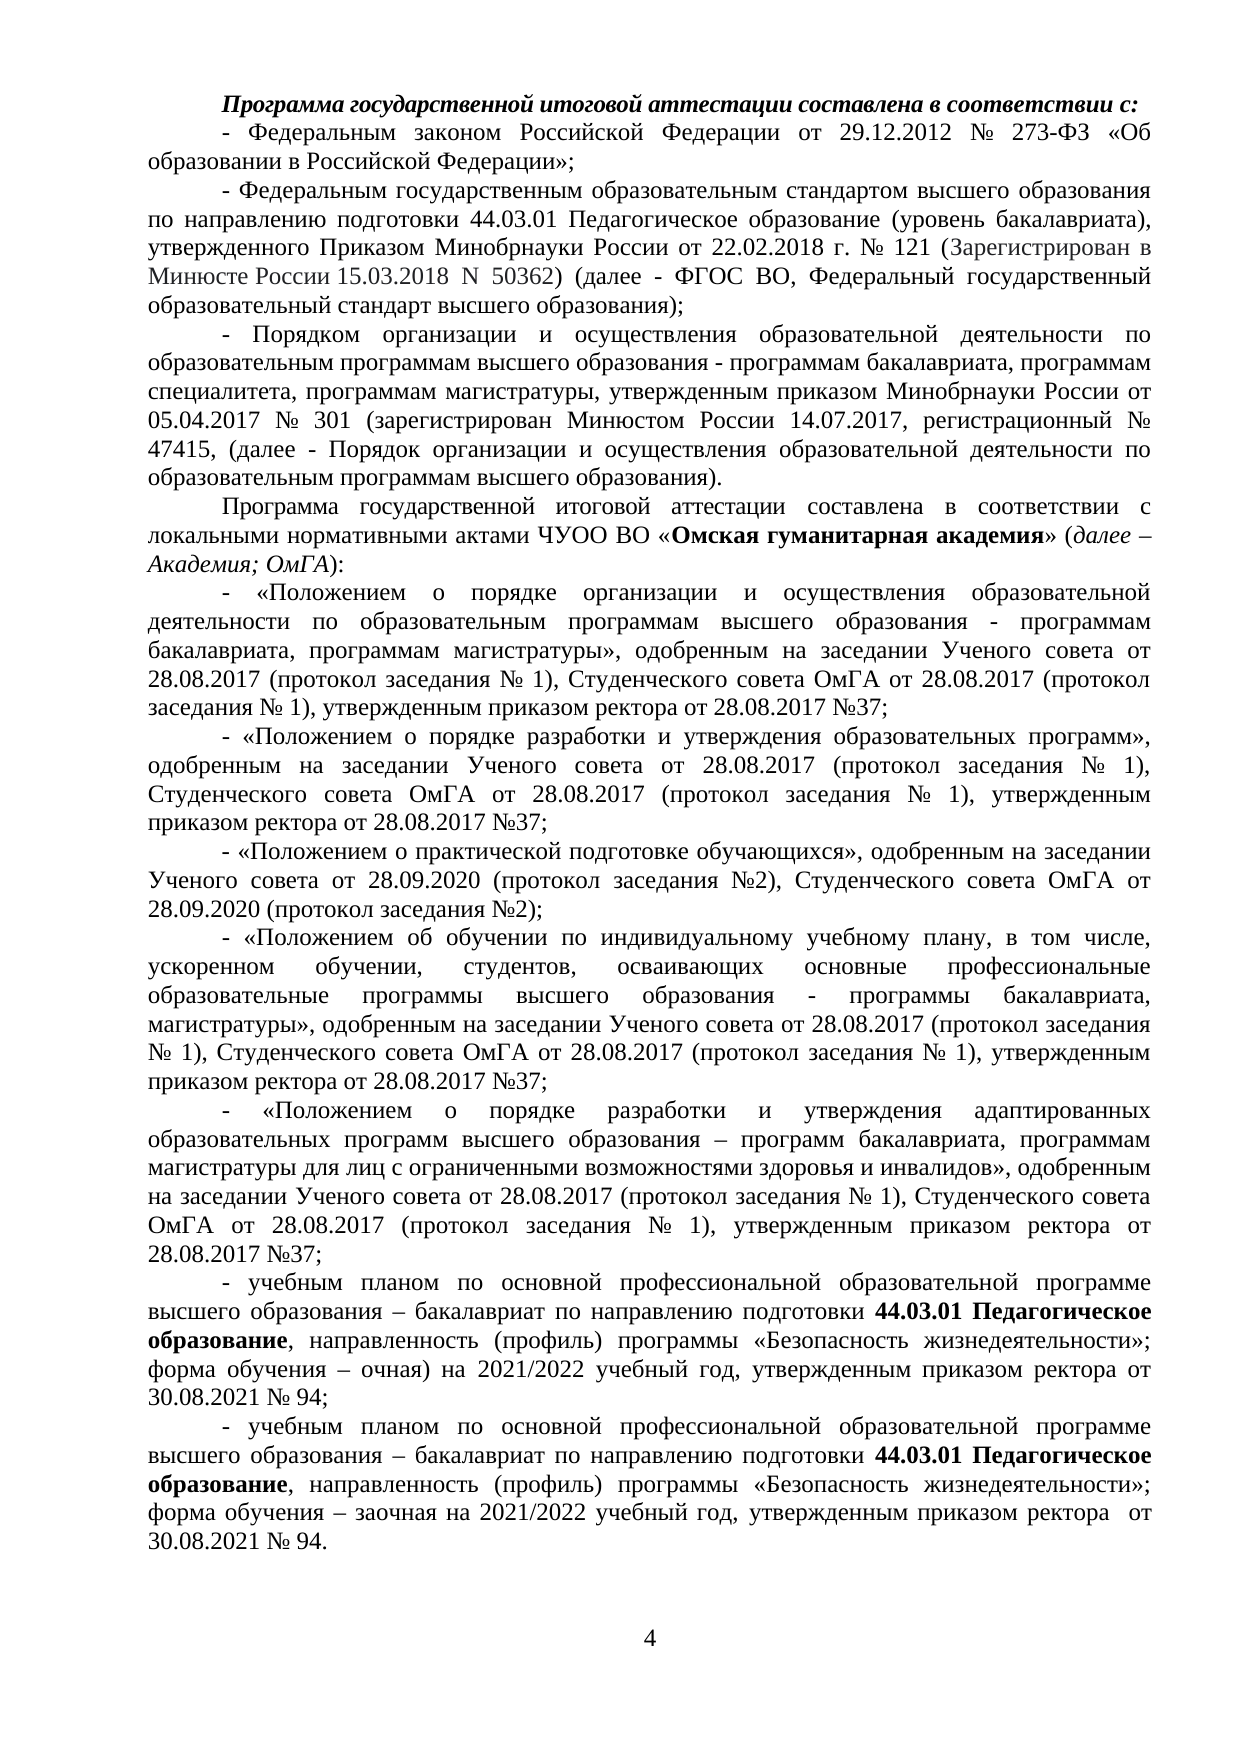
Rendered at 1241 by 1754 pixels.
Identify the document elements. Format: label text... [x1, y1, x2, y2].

text - «Положением об обучении по индивидуальному учебному плану, в том числе, ускоренном обучении, студентов, осваивающих основные профессиональные образовательные программы высшего образования - программы бакалавриата, магистратуры», одобренным на заседании Ученого совета от 28.08.2017 (протокол заседания № 1), Студенческого совета ОмГА от 28.08.2017 (протокол заседания № 1), утвержденным приказом ректора от 28.08.2017 №37; [148, 922, 1152, 1095]
text - учебным планом по основной профессиональной образовательной программе высшего образования – бакалавриат по направлению подготовки 44.03.01 Педагогическое образование, направленность (профиль) программы «Безопасность жизнедеятельности»; форма обучения – очная) на 2021/2022 учебный год, утвержденным приказом ректора от 30.08.2021 № 94; [148, 1267, 1152, 1411]
text Программа государственной итоговой аттестации составлена в соответствии с локальными нормативными актами ЧУОО ВО «Омская гуманитарная академия» (далее – Академия; ОмГА): [148, 491, 1152, 577]
text - Федеральным законом Российской Федерации от 29.12.2012 № 273-ФЗ «Об образовании в Российской Федерации»; [148, 117, 1152, 175]
text - учебным планом по основной профессиональной образовательной программе высшего образования – бакалавриат по направлению подготовки 44.03.01 Педагогическое образование, направленность (профиль) программы «Безопасность жизнедеятельности»; форма обучения – заочная на 2021/2022 учебный год, утвержденным приказом ректора от 30.08.2021 № 94. [148, 1411, 1152, 1555]
text - «Положением о порядке разработки и утверждения образовательных программ», одобренным на заседании Ученого совета от 28.08.2017 (протокол заседания № 1), Студенческого совета ОмГА от 28.08.2017 (протокол заседания № 1), утвержденным приказом ректора от 28.08.2017 №37; [148, 721, 1152, 836]
text - Порядком организации и осуществления образовательной деятельности по образовательным программам высшего образования - программам бакалавриата, программам специалитета, программам магистратуры, утвержденным приказом Минобрнауки России от 05.04.2017 № 301 (зарегистрирован Минюстом России 14.07.2017, регистрационный № 47415, (далее - Порядок организации и осуществления образовательной деятельности по образовательным программам высшего образования). [148, 319, 1152, 491]
text Программа государственной итоговой аттестации составлена в соответствии с: [148, 89, 1152, 117]
text - «Положением о порядке организации и осуществления образовательной деятельности по образовательным программам высшего образования - программам бакалавриата, программам магистратуры», одобренным на заседании Ученого совета от 28.08.2017 (протокол заседания № 1), Студенческого совета ОмГА от 28.08.2017 (протокол заседания № 1), утвержденным приказом ректора от 28.08.2017 №37; [148, 577, 1152, 721]
text - «Положением о практической подготовке обучающихся», одобренным на заседании Ученого совета от 28.09.2020 (протокол заседания №2), Студенческого совета ОмГА от 28.09.2020 (протокол заседания №2); [148, 836, 1152, 922]
text - «Положением о порядке разработки и утверждения адаптированных образовательных программ высшего образования – программ бакалавриата, программам магистратуры для лиц с ограниченными возможностями здоровья и инвалидов», одобренным на заседании Ученого совета от 28.08.2017 (протокол заседания № 1), Студенческого совета ОмГА от 28.08.2017 (протокол заседания № 1), утвержденным приказом ректора от 28.08.2017 №37; [148, 1095, 1152, 1267]
text - Федеральным государственным образовательным стандартом высшего образования по направлению подготовки 44.03.01 Педагогическое образование (уровень бакалавриата), утвержденного Приказом Минобрнауки России от 22.02.2018 г. № 121 (Зарегистрирован в Минюсте России 15.03.2018 N 50362) (далее - ФГОС ВО, Федеральный государственный образовательный стандарт высшего образования); [148, 175, 1152, 319]
